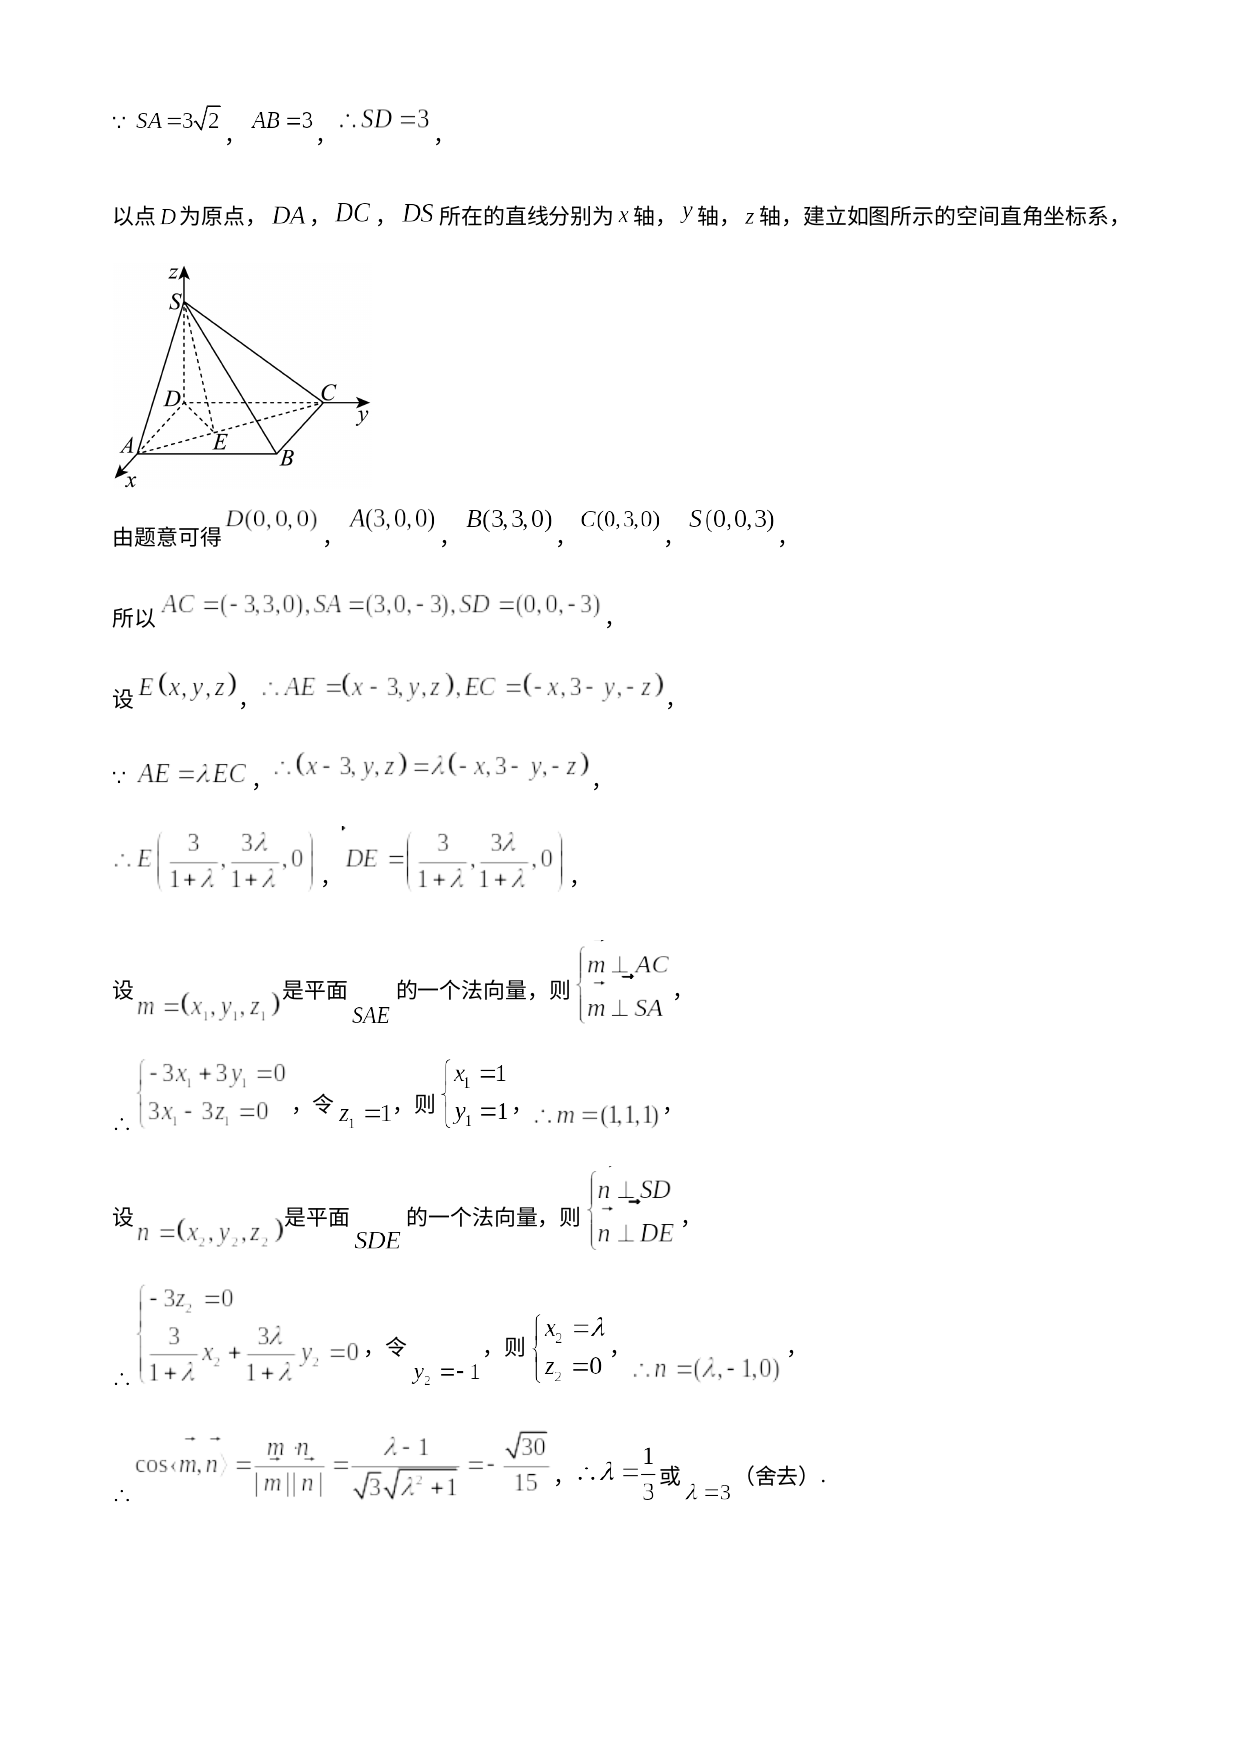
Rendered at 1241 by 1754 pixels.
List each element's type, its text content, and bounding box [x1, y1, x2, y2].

text 设是平面的一个法向量，则， [112, 1167, 1128, 1264]
text 由题意可得，，，，， [112, 504, 1128, 569]
text ，令，则，， [112, 1054, 1128, 1151]
text 设是平面的一个法向量，则， [112, 940, 1128, 1038]
text ，令，则，， [112, 1280, 1128, 1410]
text ，或（舍去）. [112, 1426, 1128, 1524]
text ，， [112, 827, 1128, 924]
text ，，， [112, 102, 1128, 167]
text ，， [112, 746, 1128, 811]
text 以点为原点，，，所在的直线分别为轴，轴，轴，建立如图所示的空间直角坐标系， [112, 183, 1128, 248]
picture [112, 263, 372, 489]
text 设，， [112, 665, 1128, 730]
text 所以， [112, 584, 1128, 649]
